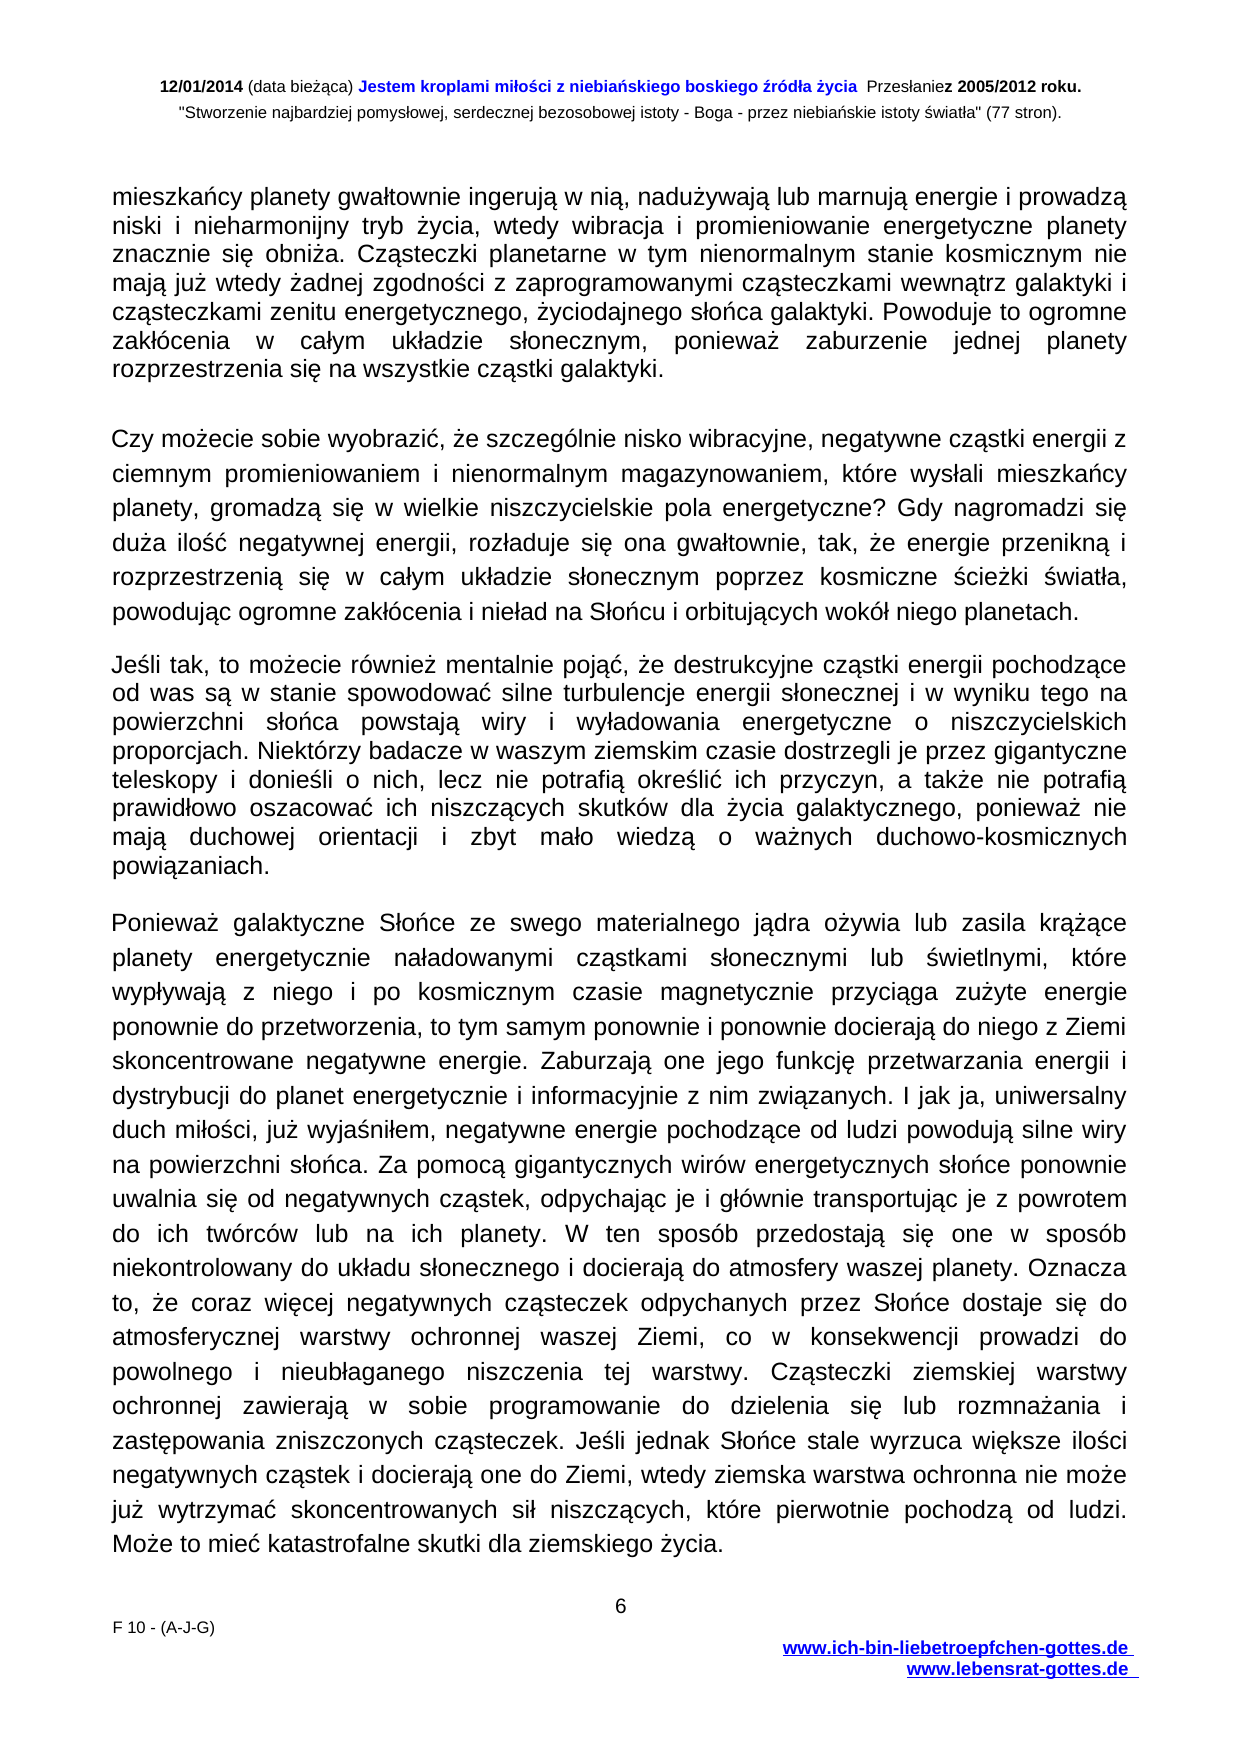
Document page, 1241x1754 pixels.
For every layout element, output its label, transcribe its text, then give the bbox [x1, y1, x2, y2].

text Czy możecie sobie wyobrazić, że szczególnie nisko wibracyjne, negatywne cząstki energii z ciemnym promieniowaniem i nienormalnym magazynowaniem, które wysłali mieszkańcy planety, gromadzą się w wielkie niszczycielskie pola energetyczne? Gdy nagromadzi się duża ilość negatywnej energii, rozładuje się ona gwałtownie, tak, że energie przenikną i rozprzestrzenią się w całym układzie słonecznym poprzez kosmiczne ścieżki światła, powodując ogromne zakłócenia i nieład na Słońcu i orbitujących wokół niego planetach. [111, 424, 1128, 625]
text Ponieważ galaktyczne Słońce ze swego materialnego jądra ożywia lub zasila krążące planety energetycznie naładowanymi cząstkami słonecznymi lub świetlnymi, które wypływają z niego i po kosmicznym czasie magnetycznie przyciąga zużyte energie ponownie do przetworzenia, to tym samym ponownie i ponownie docierają do niego z Ziemi skoncentrowane negatywne energie. Zaburzają one jego funkcję przetwarzania energii i dystrybucji do planet energetycznie i informacyjnie z nim związanych. I jak ja, uniwersalny duch miłości, już wyjaśniłem, negatywne energie pochodzące od ludzi powodują silne wiry na powierzchni słońca. Za pomocą gigantycznych wirów energetycznych słońce ponownie uwalnia się od negatywnych cząstek, odpychając je i głównie transportując je z powrotem do ich twórców lub na ich planety. W ten sposób przedostają się one w sposób niekontrolowany do układu słonecznego i docierają do atmosfery waszej planety. Oznacza to, że coraz więcej negatywnych cząsteczek odpychanych przez Słońce dostaje się do atmosferycznej warstwy ochronnej waszej Ziemi, co w konsekwencji prowadzi do powolnego i nieubłaganego niszczenia tej warstwy. Cząsteczki ziemskiej warstwy ochronnej zawierają w sobie programowanie do dzielenia się lub rozmnażania i zastępowania zniszczonych cząsteczek. Jeśli jednak Słońce stale wyrzuca większe ilości negatywnych cząstek i docierają one do Ziemi, wtedy ziemska warstwa ochronna nie może już wytrzymać skoncentrowanych sił niszczących, które pierwotnie pochodzą od ludzi. Może to mieć katastrofalne skutki dla ziemskiego życia. [111, 908, 1128, 1558]
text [111, 182, 1128, 383]
text Jeśli tak, to możecie również mentalnie pojąć, że destrukcyjne cząstki energii pochodzące od was są w stanie spowodować silne turbulencje energii słonecznej i w wyniku tego na powierzchni słońca powstają wiry i wyładowania energetyczne o niszczycielskich proporcjach. Niektórzy badacze w waszym ziemskim czasie dostrzegli je przez gigantyczne teleskopy i donieśli o nich, lecz nie potrafią określić ich przyczyn, a także nie potrafią prawidłowo oszacować ich niszczących skutków dla życia galaktycznego, ponieważ nie mają duchowej orientacji i zbyt mało wiedzą o ważnych duchowo-kosmicznych powiązaniach. [111, 650, 1128, 880]
